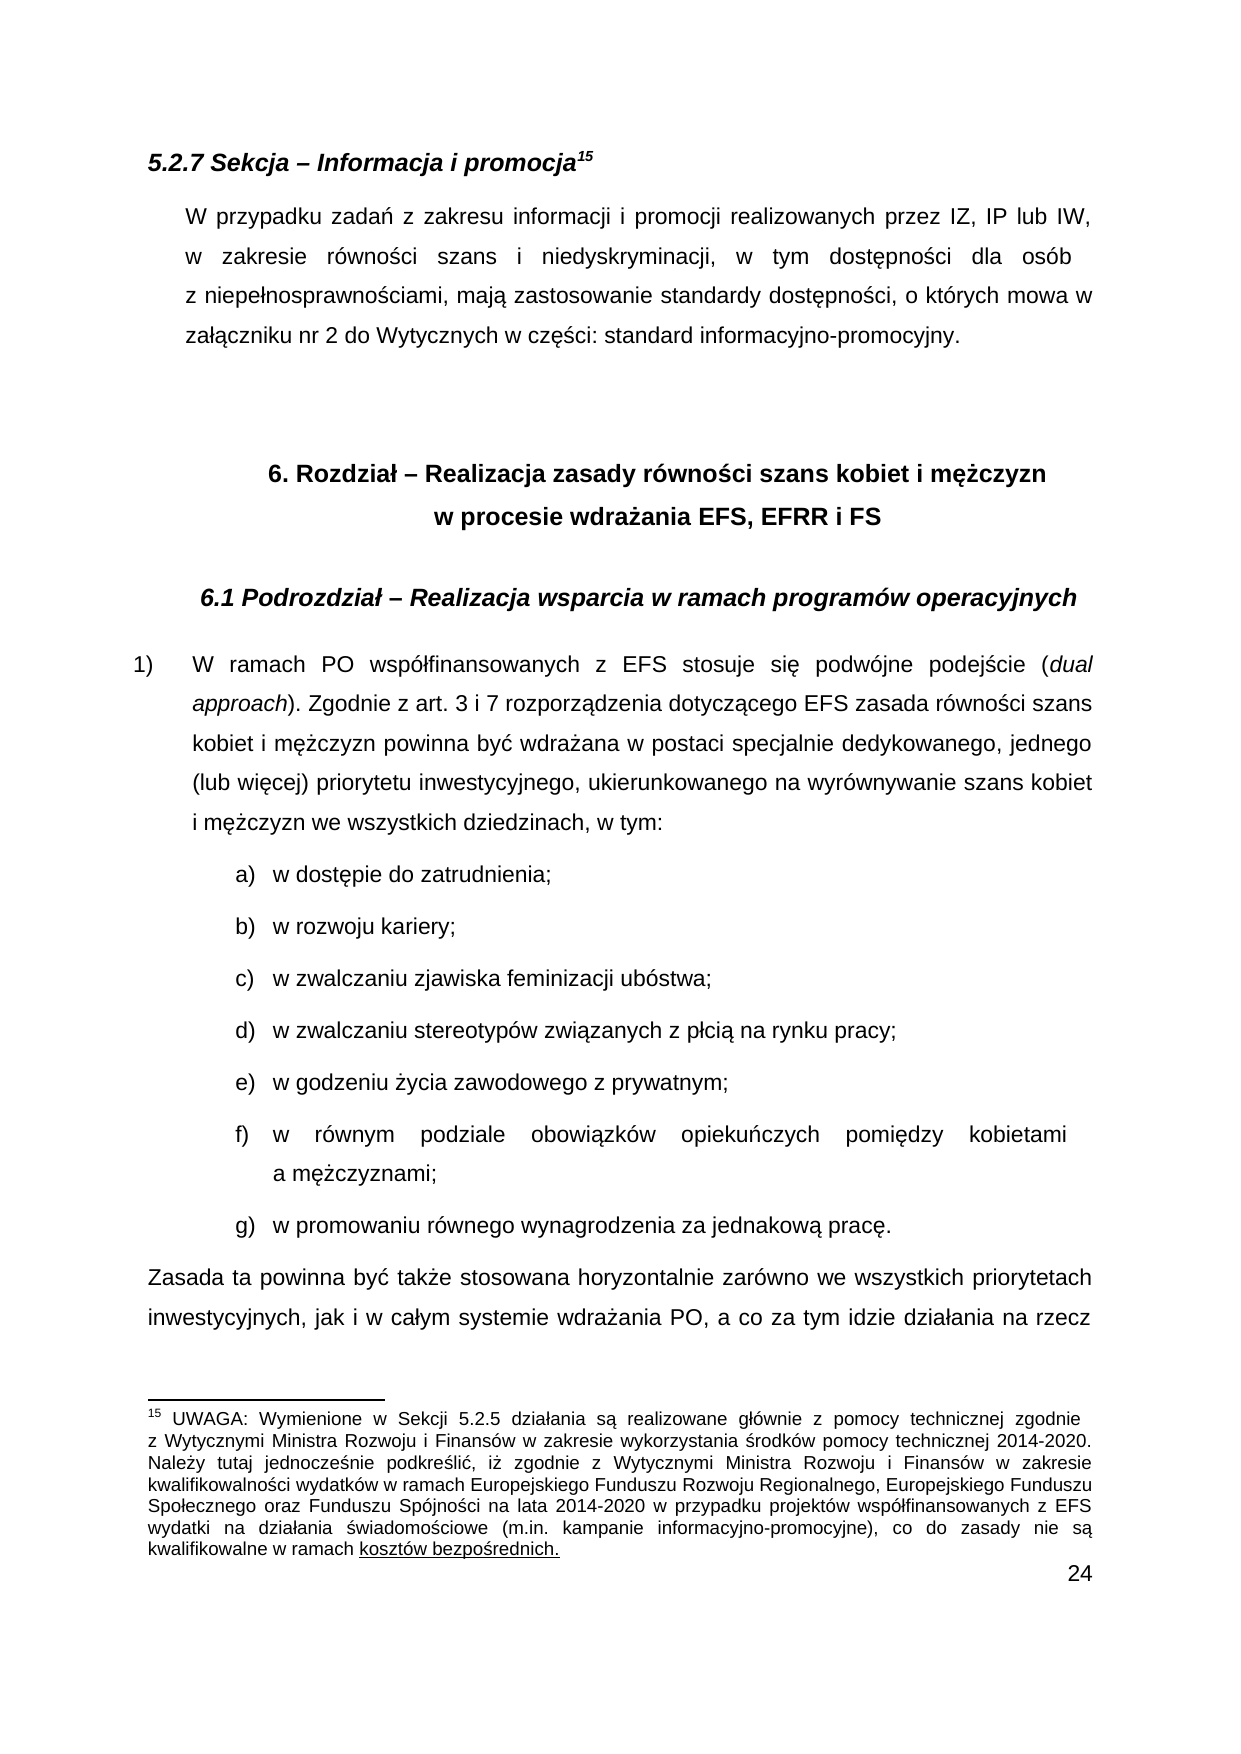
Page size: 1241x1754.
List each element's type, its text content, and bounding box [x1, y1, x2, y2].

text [148, 1264, 1093, 1330]
subtitle 5.2.7 Sekcja – Informacja i promocja [148, 148, 1093, 176]
subtitle 6.1 Podrozdział – Realizacja wsparcia w ramach programów operacyjnych [185, 583, 1093, 611]
list w promowaniu równego wynagrodzenia za jednakową pracę. [235, 1212, 1093, 1238]
list w zwalczaniu stereotypów związanych z płcią na rynku pracy; [235, 1017, 1093, 1043]
list w godzeniu życia zawodowego z prywatnym; [235, 1069, 1093, 1095]
list w równym podziale obowiązków opiekuńczych pomiędzy kobietami a mężczyznami; [235, 1121, 1093, 1186]
list w zwalczaniu zjawiska feminizacji ubóstwa; [235, 965, 1093, 991]
list w rozwoju kariery; [235, 913, 1093, 939]
list w dostępie do zatrudnienia; [235, 861, 1093, 887]
subtitle 6. Rozdział – Realizacja zasady równości szans kobiet i mężczyzn w procesie wdrażania EFS, EFRR i FS [223, 459, 1093, 531]
text W przypadku zadań z zakresu informacji i promocji realizowanych przez IZ, IP lub IW, w zakresie równości szans i niedyskryminacji, w tym dostępności dla osób z niepełnosprawnościami, mają zastosowanie standardy dostępności, o których mowa w załączniku nr 2 do Wytycznych w części: standard informacyjno-promocyjny. [185, 203, 1093, 348]
list W ramach PO współfinansowanych z EFS stosuje się podwójne podejście (dual approach). Zgodnie z art. 3 i 7 rozporządzenia dotyczącego EFS zasada równości szans kobiet i mężczyzn powinna być wdrażana w postaci specjalnie dedykowanego, jednego (lub więcej) priorytetu inwestycyjnego, ukierunkowanego na wyrównywanie szans kobiet i mężczyzn we wszystkich dziedzinach, w tym: [133, 651, 1093, 835]
